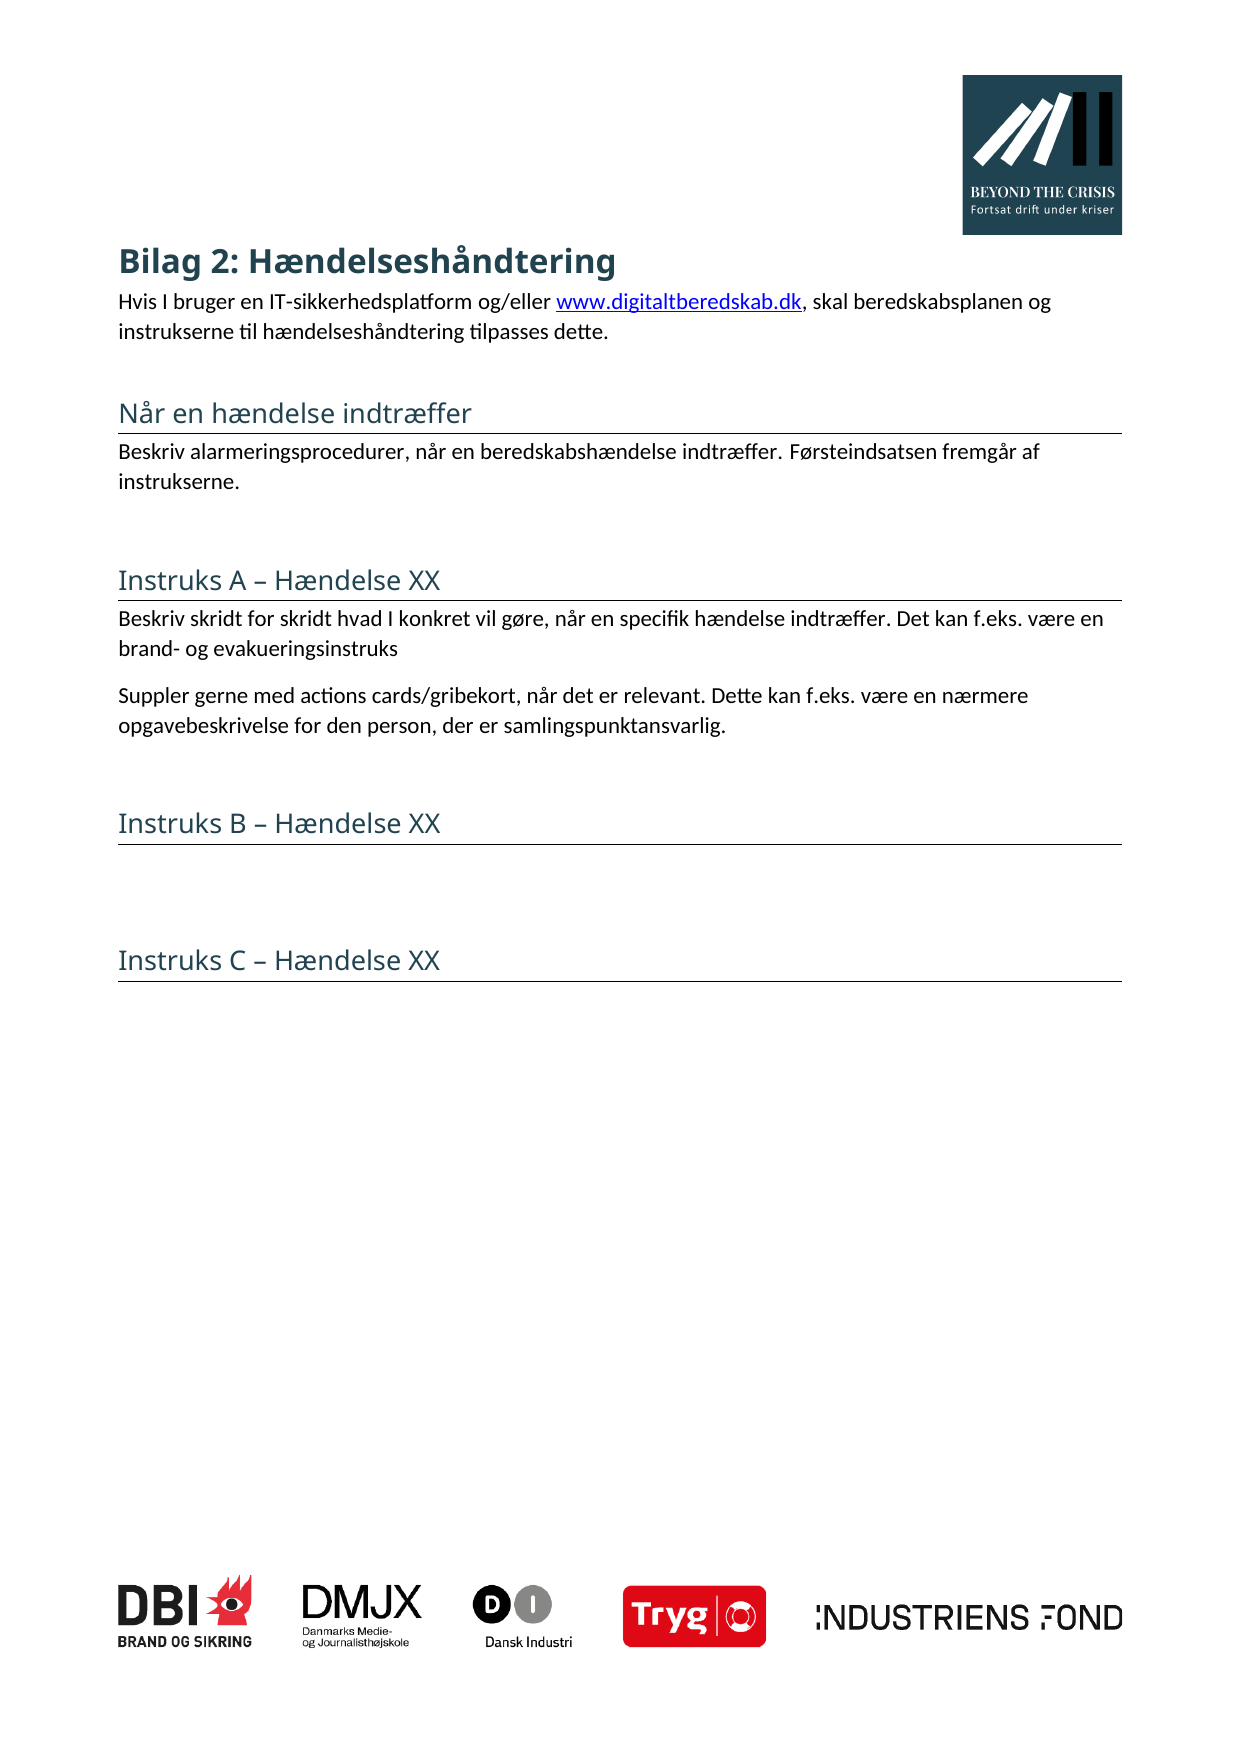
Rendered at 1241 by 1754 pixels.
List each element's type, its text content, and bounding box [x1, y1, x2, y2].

subtitle Instruks A – Hændelse XX [118, 561, 1122, 600]
picture [962, 75, 1123, 235]
subtitle Instruks B – Hændelse XX [118, 805, 1122, 844]
text Beskriv skridt for skridt hvad I konkret vil gøre, når en specifik hændelse indtræffer. Det kan f.eks. være en brand- og evakueringsinstruks [118, 604, 1122, 662]
picture [118, 1575, 772, 1649]
text Hvis I bruger en IT-sikkerhedsplatform og/eller www.digitaltberedskab.dk, skal beredskabsplanen og instrukserne til hændelseshåndtering tilpasses dette. [118, 287, 1122, 375]
subtitle Bilag 2: Hændelseshåndtering [118, 177, 1122, 283]
subtitle Når en hændelse indtræffer [118, 394, 1122, 433]
text Suppler gerne med actions cards/gribekort, når det er relevant. Dette kan f.eks. være en nærmere opgavebeskrivelse for den person, der er samlingspunktansvarlig. [118, 681, 1122, 739]
picture [816, 1604, 1123, 1630]
subtitle Instruks C – Hændelse XX [118, 942, 1122, 981]
text Beskriv alarmeringsprocedurer, når en beredskabshændelse indtræffer. Førsteindsatsen fremgår af instrukserne. [118, 437, 1122, 495]
